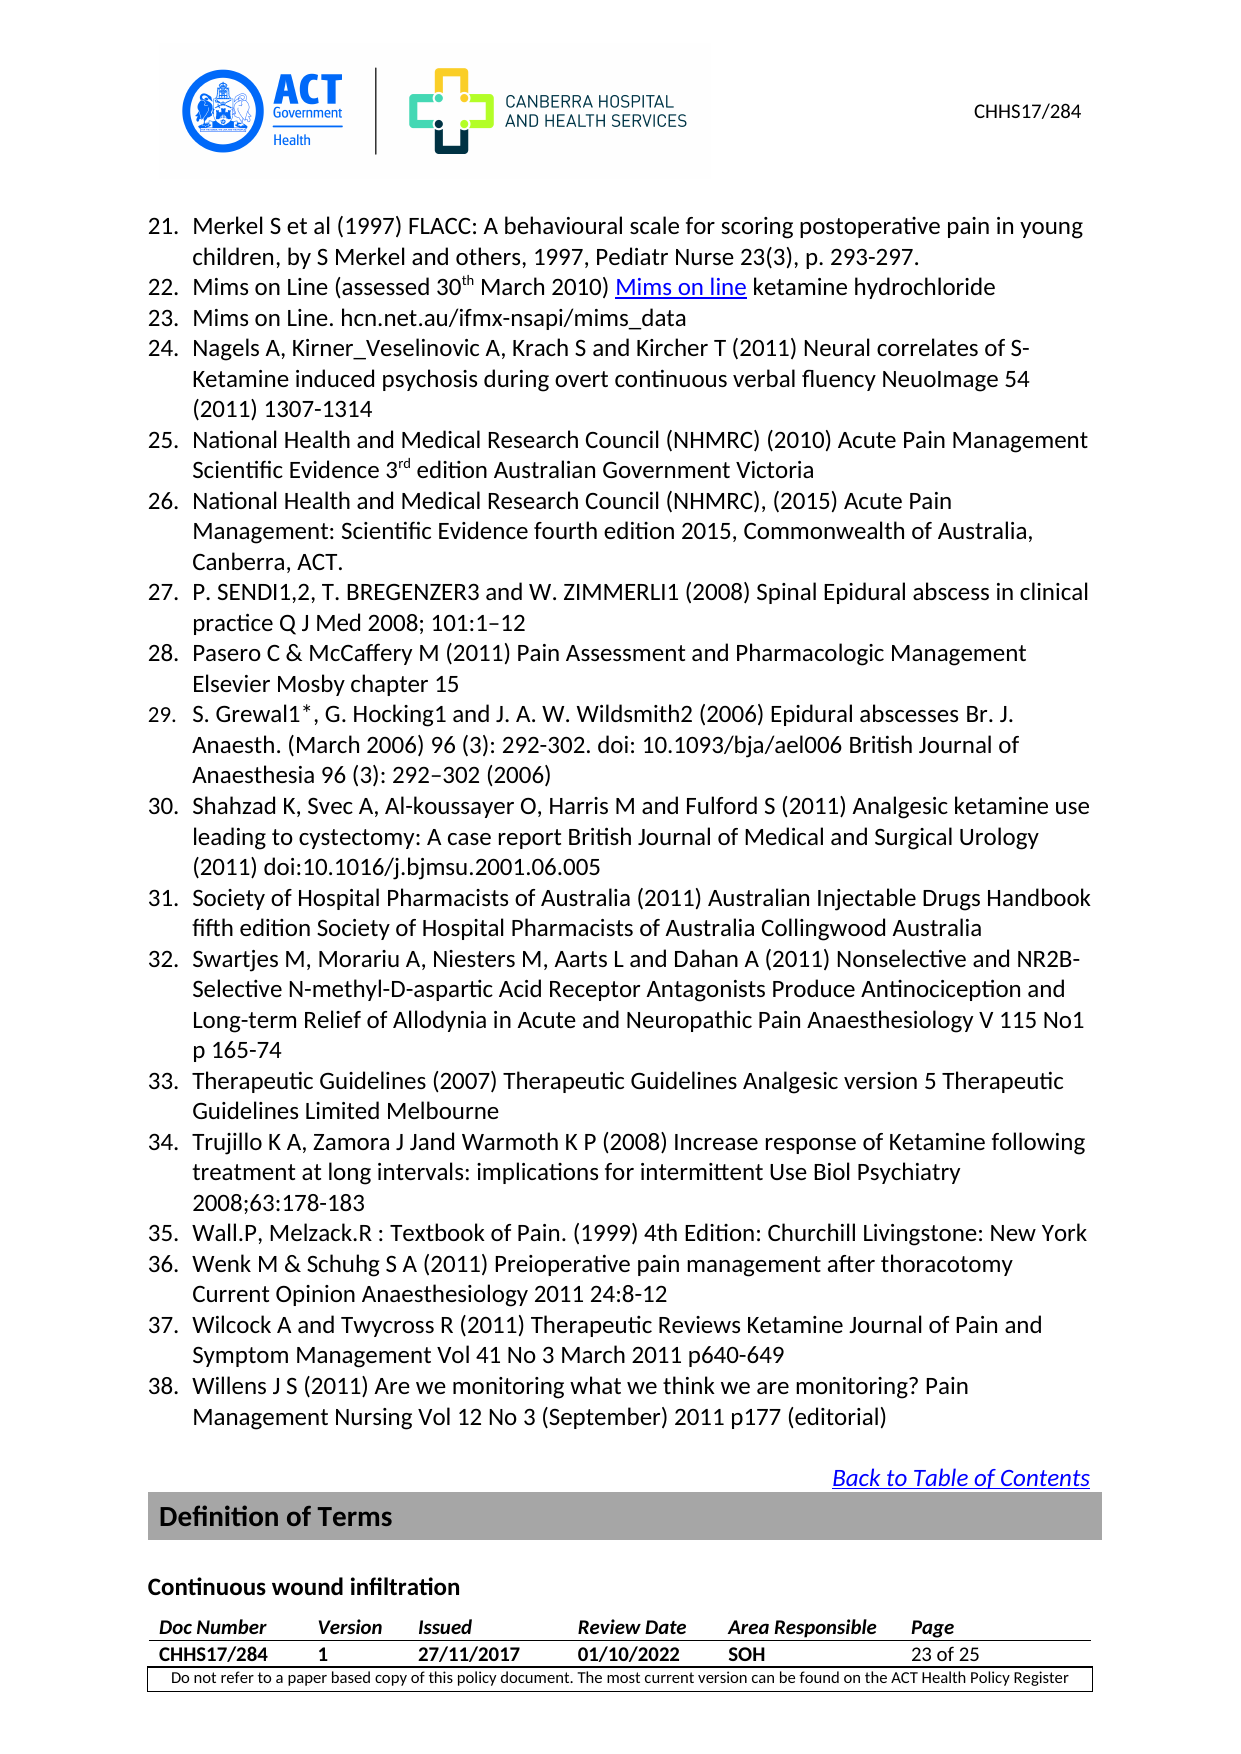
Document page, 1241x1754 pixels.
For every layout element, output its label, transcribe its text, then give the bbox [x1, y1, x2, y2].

list Wenk M & Schuhg S A (2011) Preioperative pain management after thoracotomy Current Opinion Anaesthesiology 2011 24:8-12 [148, 1248, 1092, 1309]
list Nagels A, Kirner_Veselinovic A, Krach S and Kircher T (2011) Neural correlates of S-Ketamine induced psychosis during overt continuous verbal fluency NeuoImage 54 (2011) 1307-1314 [148, 332, 1092, 424]
list Therapeutic Guidelines (2007) Therapeutic Guidelines Analgesic version 5 Therapeutic Guidelines Limited Melbourne [148, 1065, 1092, 1126]
list Mims on Line (assessed 30th March 2010) Mims on line ketamine hydrochloride [148, 271, 1092, 302]
list Wilcock A and Twycross R (2011) Therapeutic Reviews Ketamine Journal of Pain and Symptom Management Vol 41 No 3 March 2011 p640-649 [148, 1309, 1092, 1370]
list Merkel S et al (1997) FLACC: A behavioural scale for scoring postoperative pain in young children, by S Merkel and others, 1997, Pediatr Nurse 23(3), p. 293-297. [148, 210, 1092, 271]
list Willens J S (2011) Are we monitoring what we think we are monitoring? Pain Management Nursing Vol 12 No 3 (September) 2011 p177 (editorial) [148, 1370, 1092, 1431]
list P. SENDI1,2, T. BREGENZER3 and W. ZIMMERLI1 (2008) Spinal Epidural abscess in clinical practice Q J Med 2008; 101:1–12 [148, 577, 1092, 638]
list Society of Hospital Pharmacists of Australia (2011) Australian Injectable Drugs Handbook fifth edition Society of Hospital Pharmacists of Australia Collingwood Australia [148, 882, 1092, 943]
table_header Definition of Terms [148, 1492, 1102, 1540]
list S. Grewal1*, G. Hocking1 and J. A. W. Wildsmith2 (2006) Epidural abscesses Br. J. Anaesth. (March 2006) 96 (3): 292-302. doi: 10.1093/bja/ael006 British Journal of Anaesthesia 96 (3): 292–302 (2006) [148, 699, 1092, 790]
list Swartjes M, Morariu A, Niesters M, Aarts L and Dahan A (2011) Nonselective and NR2B-Selective N-methyl-D-aspartic Acid Receptor Antagonists Produce Antinociception and Long-term Relief of Allodynia in Acute and Neuropathic Pain Anaesthesiology V 115 No1 p 165-74 [148, 943, 1092, 1065]
list Wall.P, Melzack.R : Textbook of Pain. (1999) 4th Edition: Churchill Livingstone: New York [148, 1217, 1092, 1248]
list Pasero C & McCaffery M (2011) Pain Assessment and Pharmacologic Management Elsevier Mosby chapter 15 [148, 638, 1092, 699]
list Shahzad K, Svec A, Al-koussayer O, Harris M and Fulford S (2011) Analgesic ketamine use leading to cystectomy: A case report British Journal of Medical and Surgical Urology (2011) doi:10.1016/j.bjmsu.2001.06.005 [148, 790, 1092, 882]
text Continuous wound infiltration [148, 1571, 1092, 1601]
list Trujillo K A, Zamora J Jand Warmoth K P (2008) Increase response of Ketamine following treatment at long intervals: implications for intermittent Use Biol Psychiatry 2008;63:178-183 [148, 1126, 1092, 1217]
text Back to Table of Contents [148, 1462, 1092, 1492]
list National Health and Medical Research Council (NHMRC), (2015) Acute Pain Management: Scientific Evidence fourth edition 2015, Commonwealth of Australia, Canberra, ACT. [148, 485, 1092, 577]
list Mims on Line. hcn.net.au/ifmx-nsapi/mims_data [148, 302, 1092, 332]
picture [158, 43, 711, 179]
list National Health and Medical Research Council (NHMRC) (2010) Acute Pain Management Scientific Evidence 3rd edition Australian Government Victoria [148, 424, 1092, 485]
